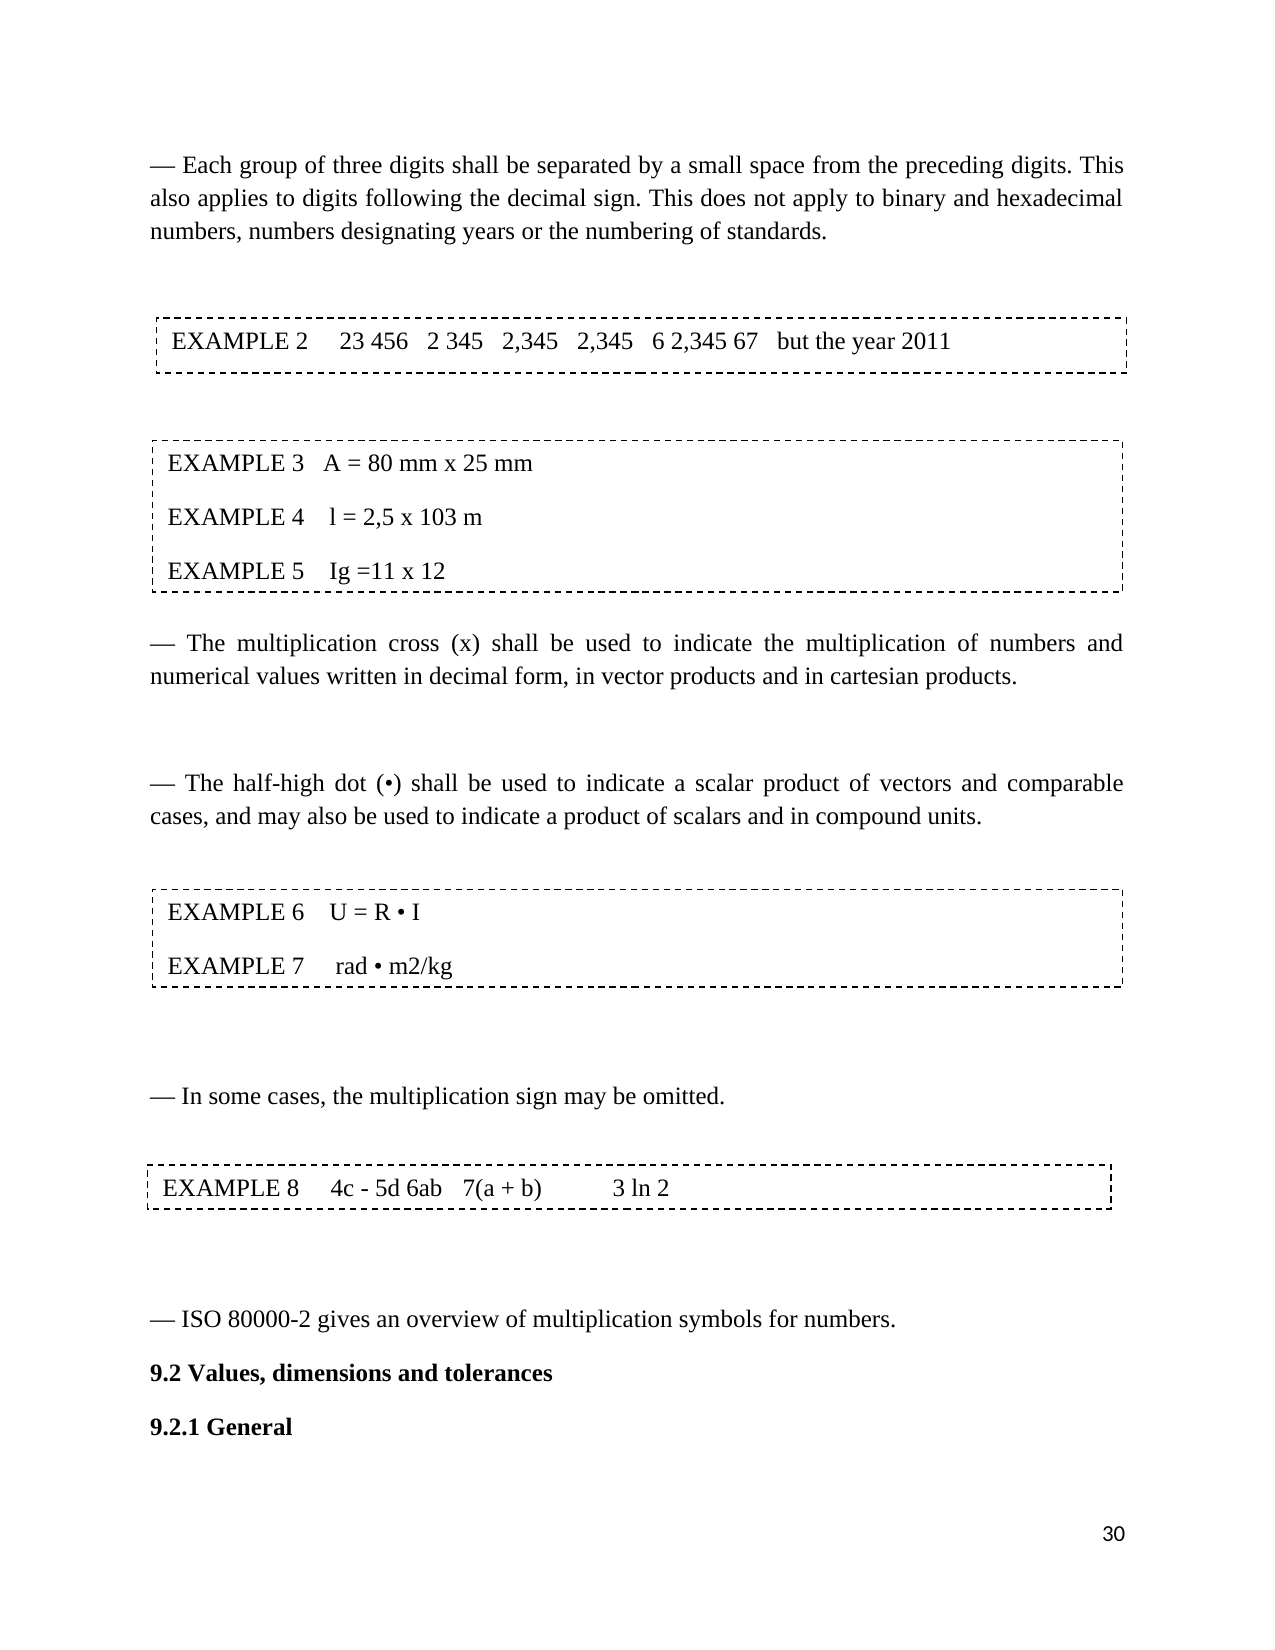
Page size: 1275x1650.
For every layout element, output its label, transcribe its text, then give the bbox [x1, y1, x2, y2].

text — In some cases, the multiplication sign may be omitted. [150, 1081, 1125, 1110]
text — The half-high dot (•) shall be used to indicate a scalar product of vectors and comparable cases, and may also be used to indicate a product of scalars and in compound units. [150, 768, 1125, 830]
text — ISO 80000-2 gives an overview of multiplication symbols for numbers. [150, 1304, 1125, 1333]
text — The multiplication cross (x) shall be used to indicate the multiplication of numbers and numerical values written in decimal form, in vector products and in cartesian products. [150, 324, 1125, 689]
text 9.2 Values, dimensions and tolerances [150, 1358, 1125, 1387]
text — Each group of three digits shall be separated by a small space from the preceding digits. This also applies to digits following the decimal sign. This does not apply to binary and hexadecimal numbers, numbers designating years or the numbering of standards. [150, 150, 1125, 245]
text 9.2.1 General [150, 1412, 1125, 1441]
